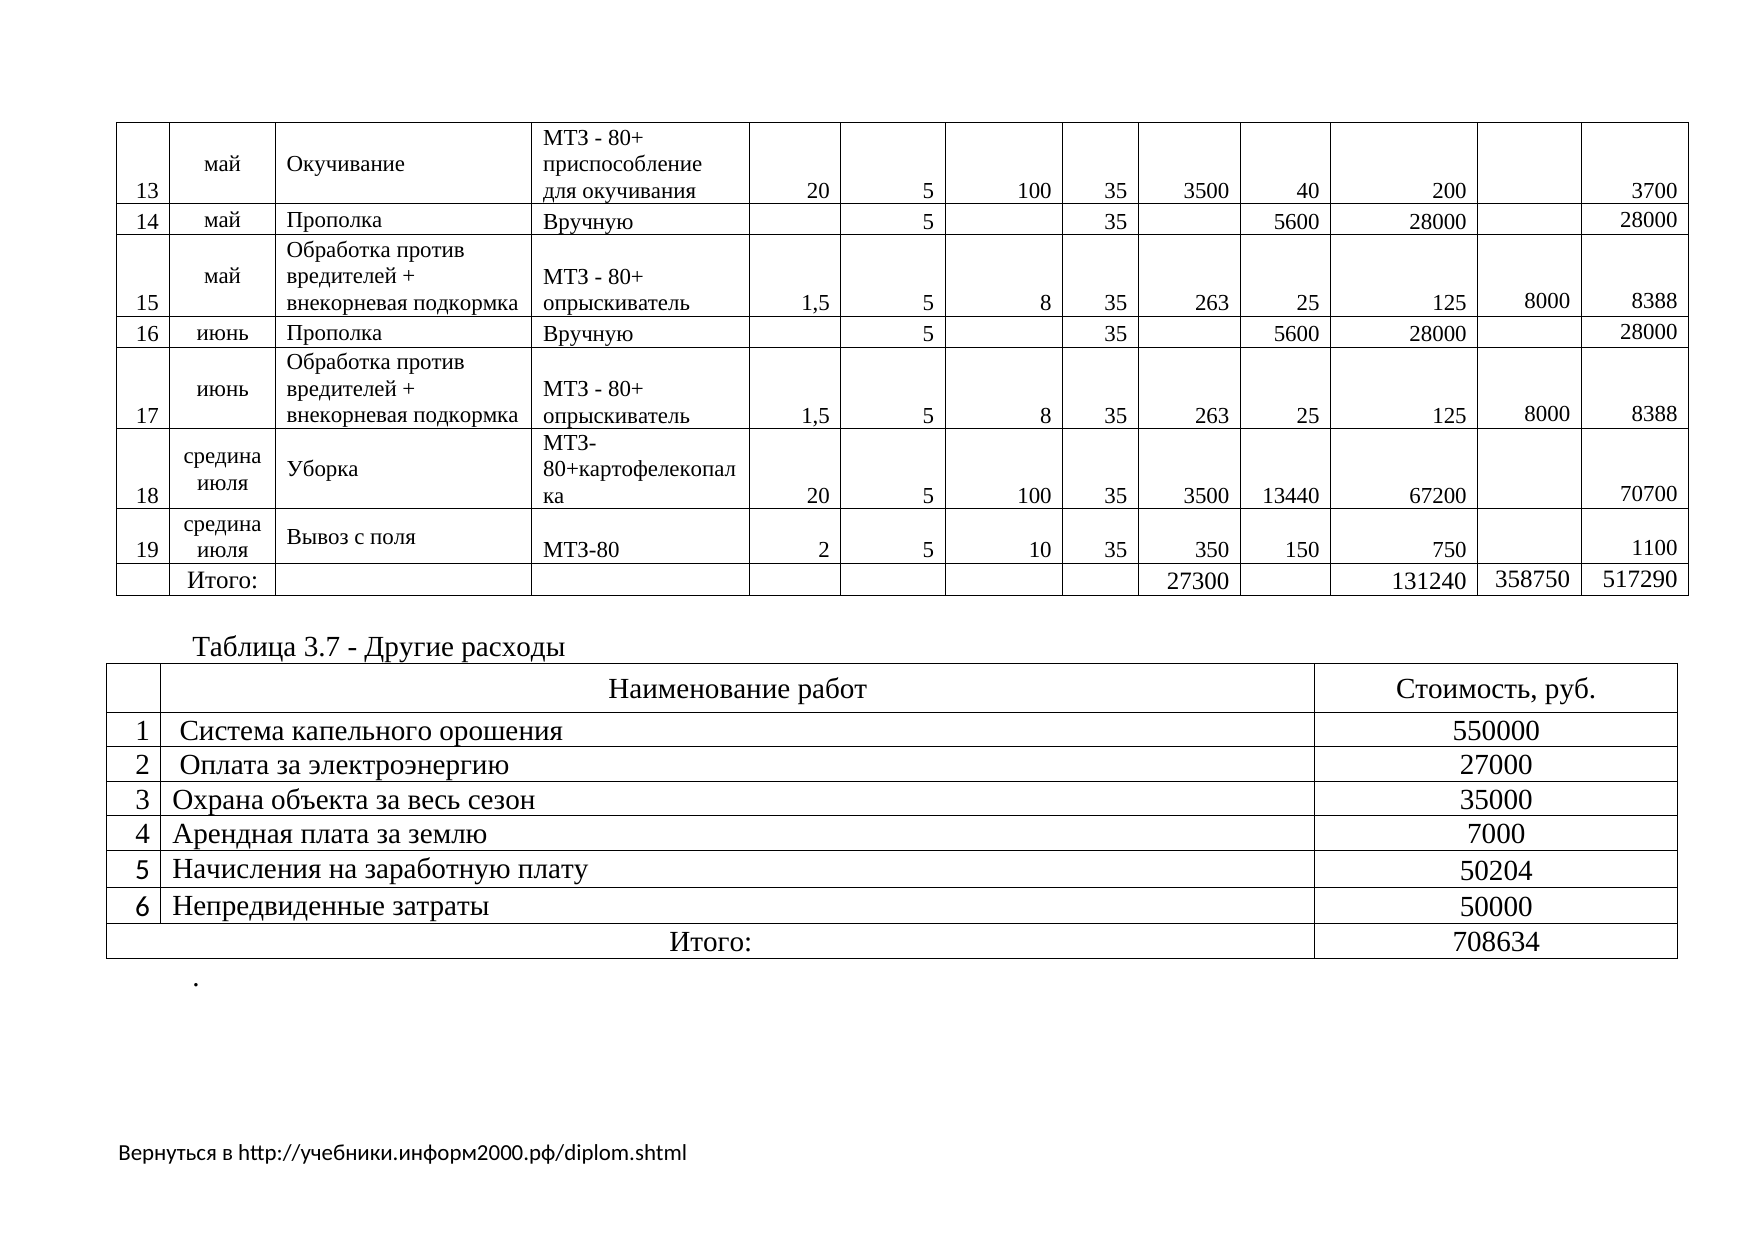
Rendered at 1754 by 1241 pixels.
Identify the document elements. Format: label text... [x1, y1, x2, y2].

table_cell 8388 [1582, 348, 1688, 428]
table_cell [117, 564, 169, 595]
table_cell 40 [1241, 123, 1330, 203]
table_cell 5 [841, 123, 945, 203]
table_cell 15 [117, 235, 169, 316]
table_cell 3 [107, 782, 160, 815]
table_cell 35 [1063, 235, 1138, 316]
table_cell Обработка против вредителей + внекорневая подкормка [276, 235, 531, 316]
table_cell МТЗ - 80+ приспособление для окучивания [532, 123, 749, 203]
table_cell 35 [1063, 317, 1138, 347]
table_cell 5600 [1241, 317, 1330, 347]
table_cell Вручную [532, 204, 749, 234]
table_cell 28000 [1582, 317, 1688, 347]
table_header Стоимость, руб. [1315, 664, 1677, 712]
table_cell 8000 [1478, 348, 1581, 428]
table_cell 27300 [1139, 564, 1240, 595]
table_cell 1 [107, 713, 160, 746]
table_cell 3500 [1139, 123, 1240, 203]
table_cell май [170, 204, 275, 234]
table_cell Уборка [276, 429, 531, 508]
table_cell 100 [946, 123, 1062, 203]
table_cell 14 [117, 204, 169, 234]
table_cell 125 [1331, 235, 1477, 316]
table_cell Непредвиденные затраты [161, 888, 1314, 923]
table_cell 35 [1063, 429, 1138, 508]
table_cell 3500 [1139, 429, 1240, 508]
table_header [107, 664, 160, 712]
table_cell 50000 [1315, 888, 1677, 923]
table_cell 5 [841, 204, 945, 234]
table_cell Вручную [532, 317, 749, 347]
table_cell май [170, 123, 275, 203]
table_cell МТЗ-80+картофелекопалка [532, 429, 749, 508]
table_cell 5 [841, 348, 945, 428]
table_cell [1139, 317, 1240, 347]
table_cell 131240 [1331, 564, 1477, 595]
table_cell 8000 [1478, 235, 1581, 316]
table_cell 4 [107, 816, 160, 850]
text Таблица 3.7 - Другие расходы [118, 629, 1636, 663]
table_cell май [170, 235, 275, 316]
table_cell 750 [1331, 509, 1477, 563]
table_cell 1,5 [750, 235, 840, 316]
table_cell 5600 [1241, 204, 1330, 234]
table_cell [750, 317, 840, 347]
table_cell 35 [1063, 123, 1138, 203]
table_cell 25 [1241, 235, 1330, 316]
table_cell 27000 [1315, 747, 1677, 781]
table_cell 20 [750, 429, 840, 508]
table_cell Прополка [276, 204, 531, 234]
table_cell 550000 [1315, 713, 1677, 746]
table_cell 35 [1063, 509, 1138, 563]
table_cell 8 [946, 348, 1062, 428]
table_cell 70700 [1582, 429, 1688, 508]
table_cell [1478, 317, 1581, 347]
table_cell 18 [117, 429, 169, 508]
text . [118, 959, 1636, 992]
table_cell 67200 [1331, 429, 1477, 508]
table_cell 5 [841, 429, 945, 508]
table_cell 5 [107, 851, 160, 887]
table_header Наименование работ [161, 664, 1314, 712]
table_cell 5 [841, 509, 945, 563]
table_cell 17 [117, 348, 169, 428]
table_cell 6 [107, 888, 160, 923]
table_cell Итого: [170, 564, 275, 595]
table_cell Обработка против вредителей + внекорневая подкормка [276, 348, 531, 428]
table_cell Оплата за электроэнергию [161, 747, 1314, 781]
table_cell 5 [841, 317, 945, 347]
table_cell Итого: [107, 924, 1314, 958]
table_cell [841, 564, 945, 595]
table_cell Начисления на заработную плату [161, 851, 1314, 887]
table_cell 3700 [1582, 123, 1688, 203]
table_cell Окучивание [276, 123, 531, 203]
table_cell 1100 [1582, 509, 1688, 563]
table_cell средина июля [170, 509, 275, 563]
table_cell 8388 [1582, 235, 1688, 316]
table_cell [1063, 564, 1138, 595]
table_cell [946, 564, 1062, 595]
table_cell 708634 [1315, 924, 1677, 958]
table_cell 125 [1331, 348, 1477, 428]
table_cell 350 [1139, 509, 1240, 563]
table_cell 263 [1139, 348, 1240, 428]
table_cell 517290 [1582, 564, 1688, 595]
table_cell 16 [117, 317, 169, 347]
table_cell июнь [170, 317, 275, 347]
table_cell [1139, 204, 1240, 234]
table_cell 25 [1241, 348, 1330, 428]
table_cell Вывоз с поля [276, 509, 531, 563]
table_cell Охрана объекта за весь сезон [161, 782, 1314, 815]
table_cell [946, 204, 1062, 234]
table_cell 28000 [1331, 204, 1477, 234]
table_cell 13440 [1241, 429, 1330, 508]
table_cell 150 [1241, 509, 1330, 563]
table_cell Арендная плата за землю [161, 816, 1314, 850]
table_cell 100 [946, 429, 1062, 508]
table_cell 2 [107, 747, 160, 781]
table_cell [946, 317, 1062, 347]
table_cell 28000 [1582, 204, 1688, 234]
table_cell [532, 564, 749, 595]
table_cell [750, 204, 840, 234]
table_cell 263 [1139, 235, 1240, 316]
table_cell 358750 [1478, 564, 1581, 595]
table_cell 5 [841, 235, 945, 316]
table_cell 1,5 [750, 348, 840, 428]
table_cell июнь [170, 348, 275, 428]
table_cell 10 [946, 509, 1062, 563]
table_cell МТЗ - 80+ опрыскиватель [532, 348, 749, 428]
table_cell [276, 564, 531, 595]
table_cell [1478, 509, 1581, 563]
table_cell [1241, 564, 1330, 595]
table_cell [1478, 204, 1581, 234]
table_cell средина июля [170, 429, 275, 508]
table_cell [1478, 429, 1581, 508]
table_cell [750, 564, 840, 595]
table_cell 13 [117, 123, 169, 203]
table_cell 28000 [1331, 317, 1477, 347]
table_cell Прополка [276, 317, 531, 347]
table_cell МТЗ-80 [532, 509, 749, 563]
table_cell 35 [1063, 204, 1138, 234]
table_cell 35000 [1315, 782, 1677, 815]
table_cell 7000 [1315, 816, 1677, 850]
table_cell [1478, 123, 1581, 203]
table_cell 2 [750, 509, 840, 563]
table_cell 19 [117, 509, 169, 563]
table_cell 50204 [1315, 851, 1677, 887]
table_cell 35 [1063, 348, 1138, 428]
table_cell МТЗ - 80+ опрыскиватель [532, 235, 749, 316]
table_cell 200 [1331, 123, 1477, 203]
table_cell Система капельного орошения [161, 713, 1314, 746]
table_cell 8 [946, 235, 1062, 316]
table_cell 20 [750, 123, 840, 203]
